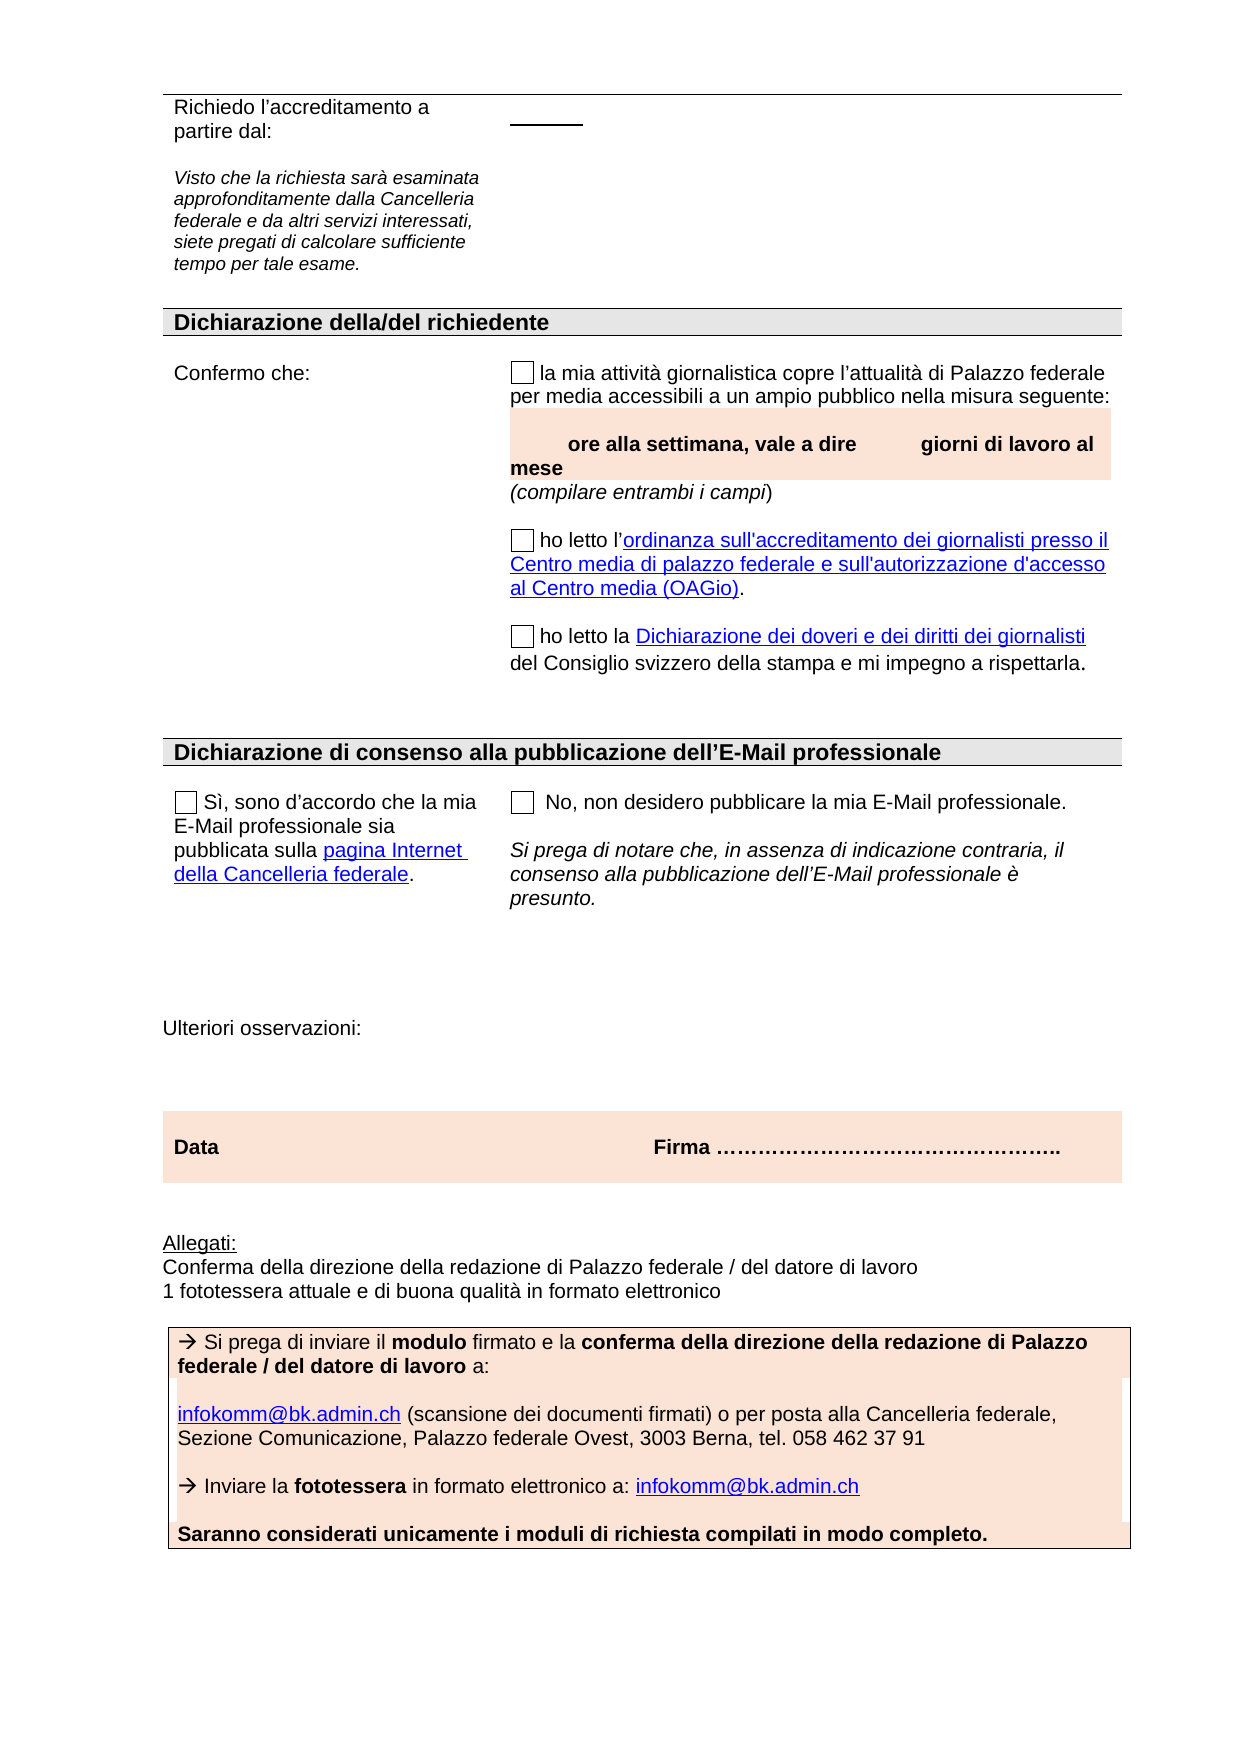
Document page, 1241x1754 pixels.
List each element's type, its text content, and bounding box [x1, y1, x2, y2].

text infokomm@bk.admin.ch (scansione dei documenti firmati) o per posta alla Cancelleria federale, Sezione Comunicazione, Palazzo federale Ovest, 3003 Berna, tel. 058 462 37 91 [177, 1402, 1122, 1450]
text Inviare la fototessera in formato elettronico a: infokomm@bk.admin.ch [177, 1474, 1122, 1498]
text Ulteriori osservazioni: [162, 1015, 1122, 1039]
text Saranno considerati unicamente i moduli di richiesta compilati in modo completo. [169, 1519, 1130, 1548]
text 1 fototessera attuale e di buona qualità in formato elettronico [162, 1279, 1137, 1303]
table_cell Sì, sono d’accordo che la mia E-Mail professionale sia pubblicata sulla pagina Internet della Cancelleria federale. [163, 766, 498, 943]
table_cell la mia attività giornalistica copre l’attualità di Palazzo federale per media accessibili a un ampio pubblico nella misura seguente: ore alla settimana, vale a dire giorni di lavoro al mese (compilare entrambi i campi) ho letto l’ordinanza sull'accreditamento dei giornalisti presso il Centro media di palazzo federale e sull'autorizzazione d'accesso al Centro media (OAGio). ho letto la Dichiarazione dei doveri e dei diritti dei giornalisti del Consiglio svizzero della stampa e mi impegno a rispettarla. [499, 336, 1122, 738]
table_cell Confermo che: [163, 336, 498, 738]
table_cell Dichiarazione di consenso alla pubblicazione dell’E-Mail professionale [163, 739, 1122, 765]
table_cell No, non desidero pubblicare la mia E-Mail professionale. Si prega di notare che, in assenza di indicazione contraria, il consenso alla pubblicazione dell’E-Mail professionale è presunto. [499, 766, 1122, 943]
text Allegati: [162, 1231, 1137, 1255]
text Conferma della direzione della redazione di Palazzo federale / del datore di lavoro [162, 1255, 1137, 1279]
table_cell [499, 95, 1122, 308]
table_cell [163, 95, 498, 308]
table_header Data [163, 1111, 642, 1183]
table_cell Dichiarazione della/del richiedente [163, 309, 1122, 335]
table_header Firma ………………………………………….. [642, 1111, 1122, 1183]
text Si prega di inviare il modulo firmato e la conferma della direzione della redazione di Palazzo federale / del datore di lavoro a: [169, 1328, 1130, 1378]
